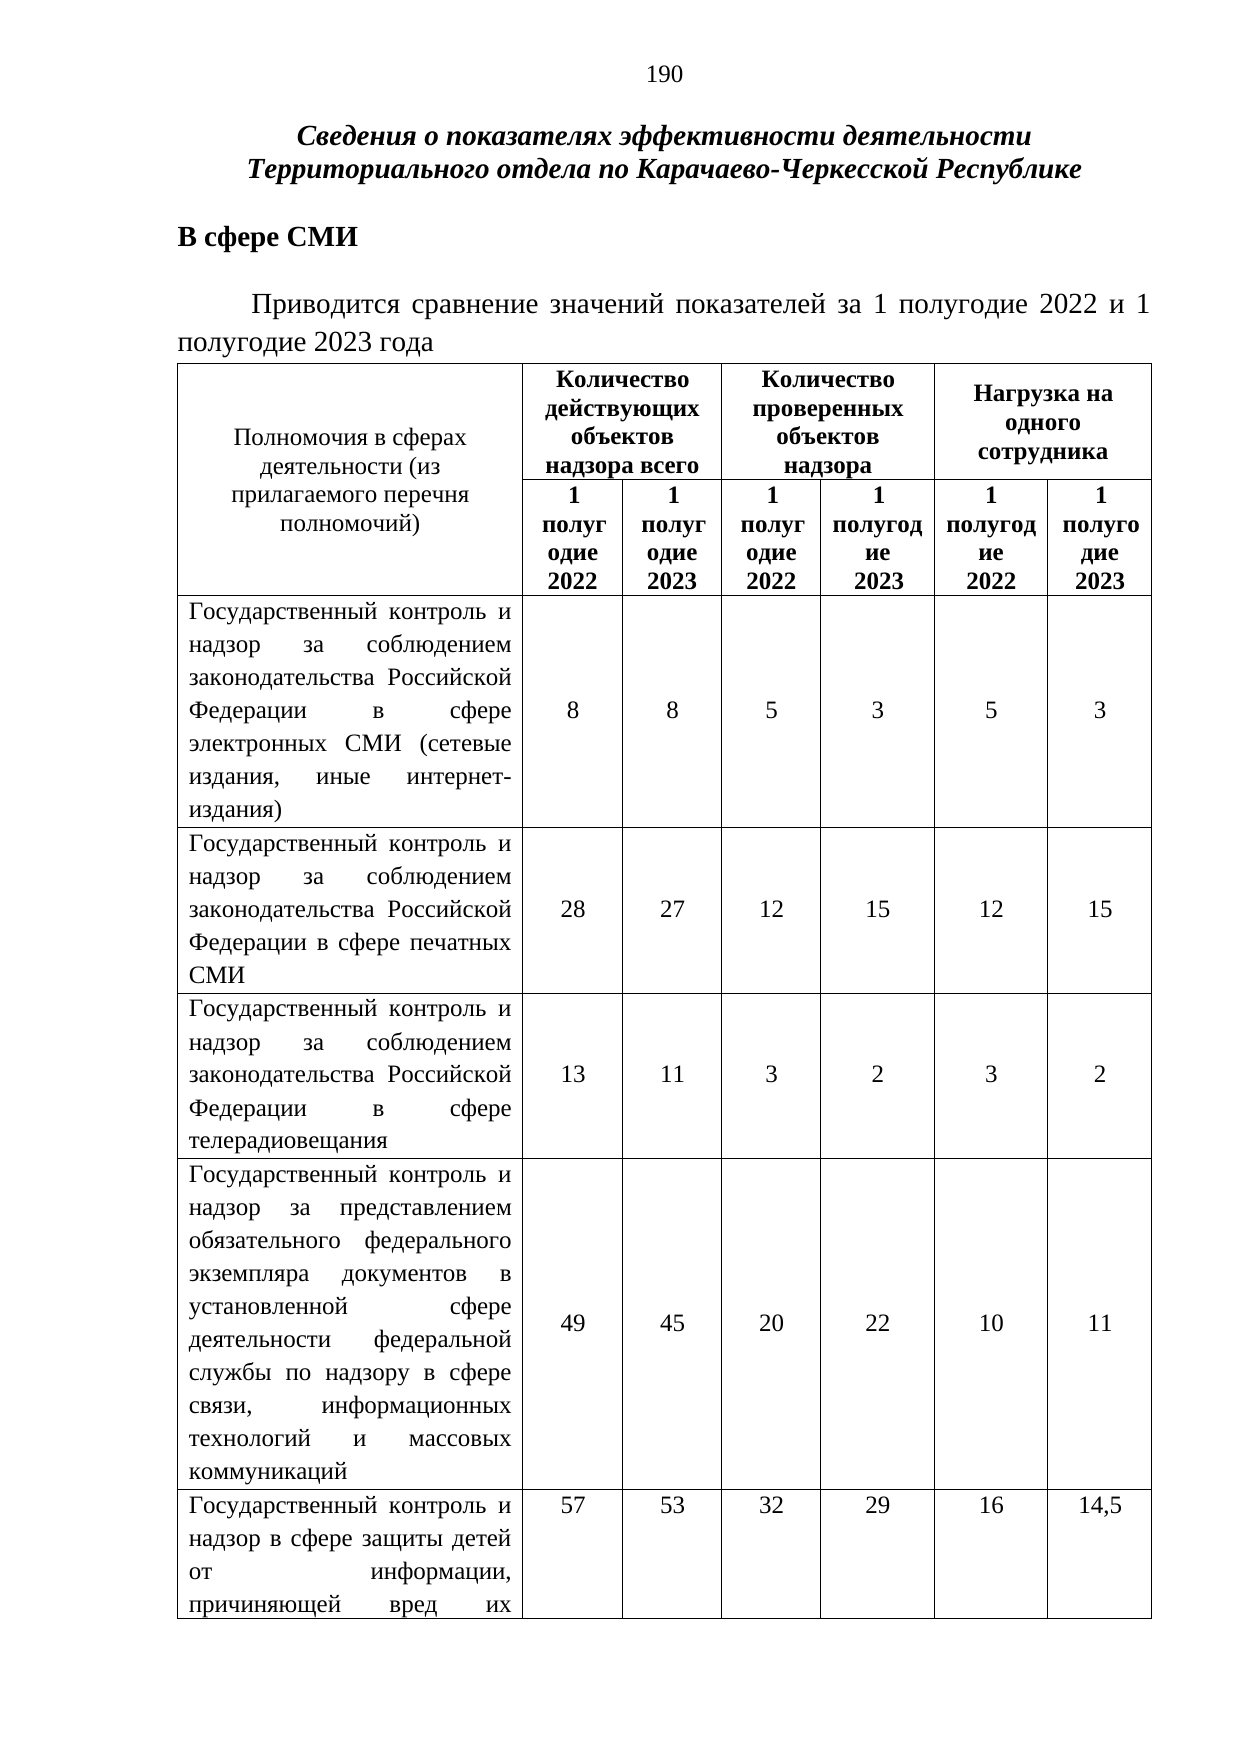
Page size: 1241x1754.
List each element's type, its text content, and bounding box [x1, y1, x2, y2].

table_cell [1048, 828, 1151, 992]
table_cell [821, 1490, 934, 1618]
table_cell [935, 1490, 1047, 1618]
text Приводится сравнение значений показателей за 1 полугодие 2022 и 1 полугодие 2023 года [177, 286, 1152, 358]
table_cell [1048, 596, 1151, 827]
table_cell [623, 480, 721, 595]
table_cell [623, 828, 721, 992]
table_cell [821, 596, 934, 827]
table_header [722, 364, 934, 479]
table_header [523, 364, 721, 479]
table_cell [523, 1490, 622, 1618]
text В сфере СМИ [177, 219, 1152, 252]
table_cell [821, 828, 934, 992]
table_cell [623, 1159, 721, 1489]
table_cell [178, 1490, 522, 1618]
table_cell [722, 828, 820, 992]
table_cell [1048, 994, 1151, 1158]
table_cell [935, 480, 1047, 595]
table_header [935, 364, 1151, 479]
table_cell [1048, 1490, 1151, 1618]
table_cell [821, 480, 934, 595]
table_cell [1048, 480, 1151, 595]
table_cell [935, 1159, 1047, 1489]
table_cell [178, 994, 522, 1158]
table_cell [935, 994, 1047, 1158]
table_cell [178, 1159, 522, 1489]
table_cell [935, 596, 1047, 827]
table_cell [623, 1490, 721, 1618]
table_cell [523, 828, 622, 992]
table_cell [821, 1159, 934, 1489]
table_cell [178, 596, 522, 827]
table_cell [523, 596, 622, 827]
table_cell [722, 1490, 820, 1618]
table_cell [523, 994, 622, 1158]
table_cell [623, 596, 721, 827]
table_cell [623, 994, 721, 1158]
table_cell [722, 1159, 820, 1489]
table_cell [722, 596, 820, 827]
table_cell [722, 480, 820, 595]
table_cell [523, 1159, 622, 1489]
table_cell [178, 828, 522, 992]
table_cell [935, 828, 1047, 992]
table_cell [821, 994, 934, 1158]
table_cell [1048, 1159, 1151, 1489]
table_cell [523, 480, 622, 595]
subtitle Сведения о показателях эффективности деятельности Территориального отдела по Карачаево-Черкесской Республике [177, 118, 1152, 185]
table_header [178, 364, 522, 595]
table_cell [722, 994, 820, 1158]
